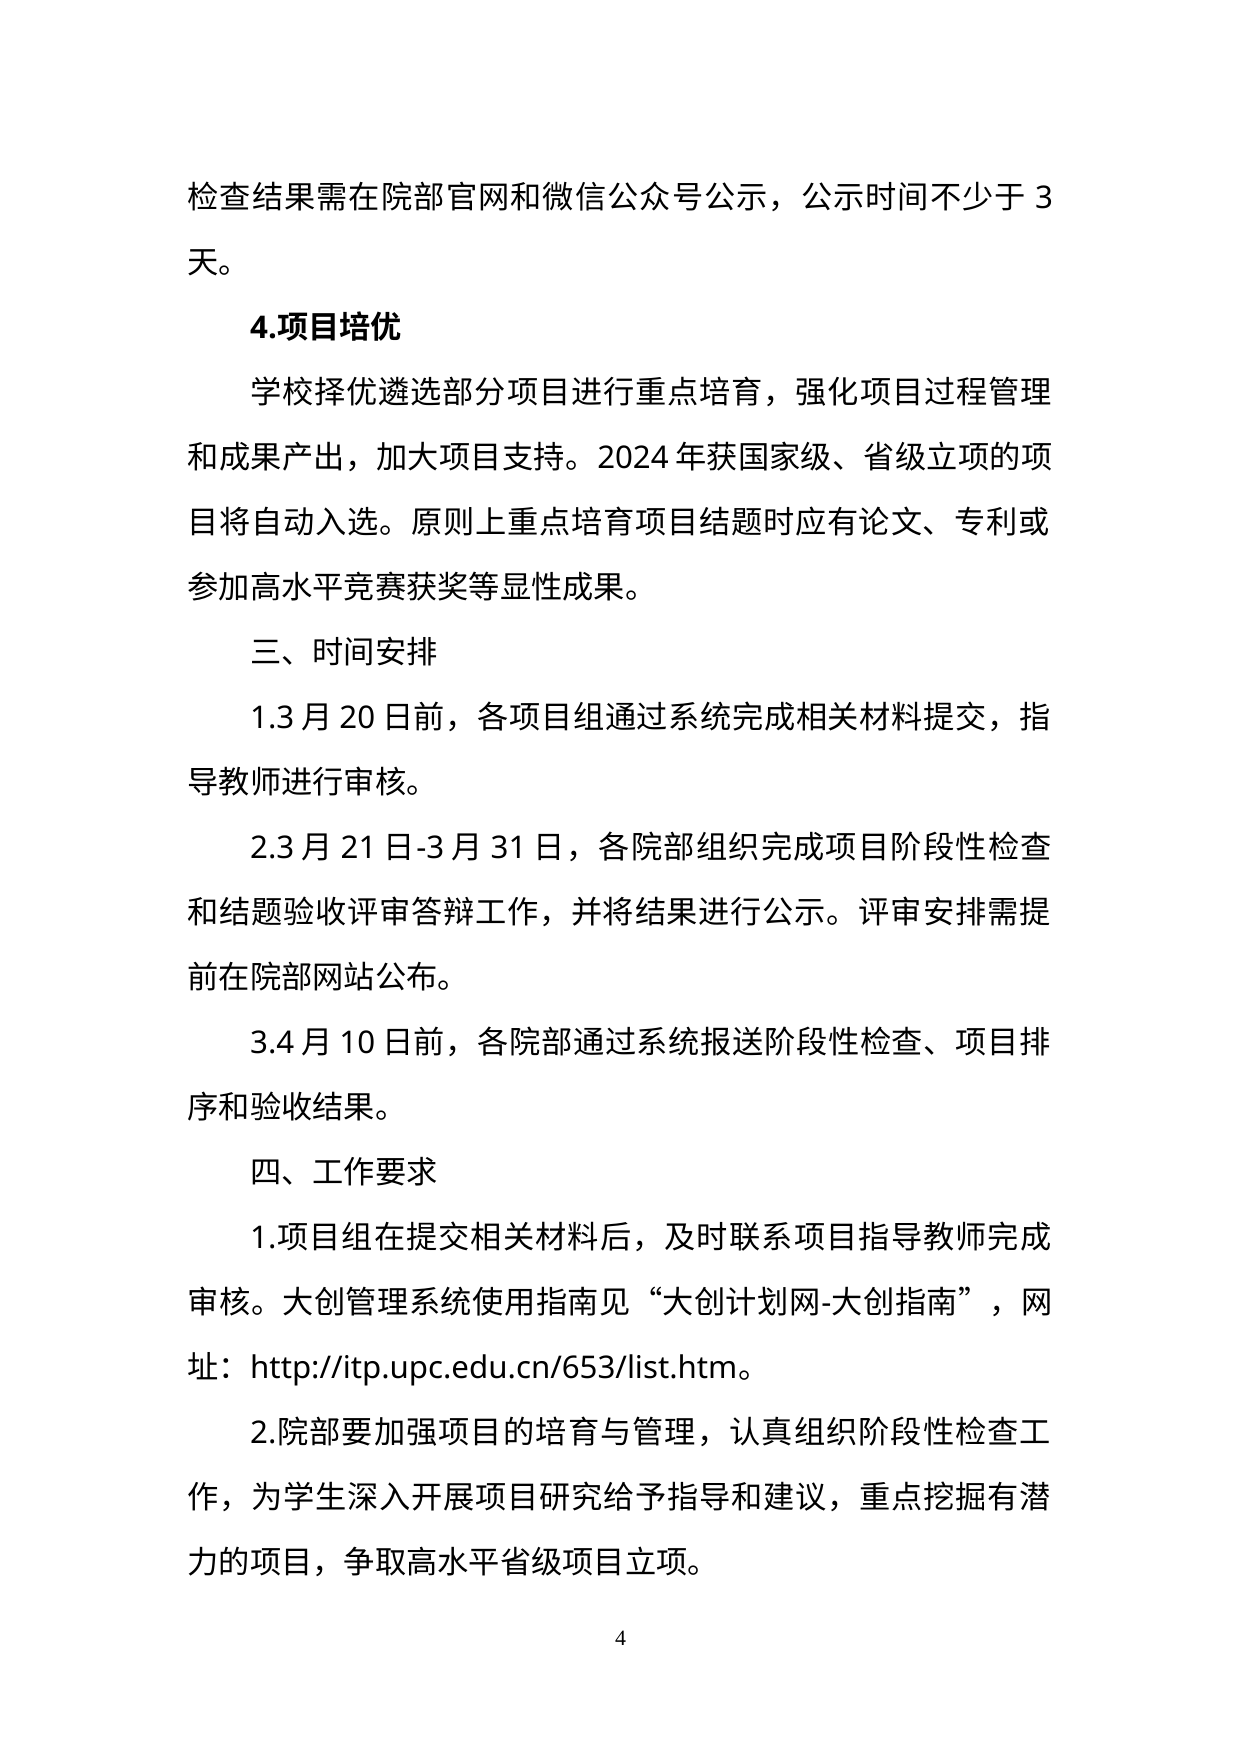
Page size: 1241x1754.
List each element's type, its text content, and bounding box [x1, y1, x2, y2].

text 2.院部要加强项目的培育与管理，认真组织阶段性检查工作，为学生深入开展项目研究给予指导和建议，重点挖掘有潜力的项目，争取高水平省级项目立项。 [187, 1397, 1053, 1592]
text 三、时间安排 [187, 617, 1053, 682]
text 四、工作要求 [187, 1137, 1053, 1202]
text 3.4月10日前，各院部通过系统报送阶段性检查、项目排序和验收结果。 [187, 1007, 1053, 1137]
text 4.项目培优 [187, 292, 1053, 357]
text 学校择优遴选部分项目进行重点培育，强化项目过程管理和成果产出，加大项目支持。2024年获国家级、省级立项的项目将自动入选。原则上重点培育项目结题时应有论文、专利或参加高水平竞赛获奖等显性成果。 [187, 357, 1053, 617]
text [187, 162, 1053, 292]
text 2.3月21日-3月31日，各院部组织完成项目阶段性检查和结题验收评审答辩工作，并将结果进行公示。评审安排需提前在院部网站公布。 [187, 812, 1053, 1007]
text 1.3月20日前，各项目组通过系统完成相关材料提交，指导教师进行审核。 [187, 682, 1053, 812]
text 1.项目组在提交相关材料后，及时联系项目指导教师完成审核。大创管理系统使用指南见“大创计划网-大创指南”，网址：http://itp.upc.edu.cn/653/list.htm。 [187, 1202, 1053, 1397]
